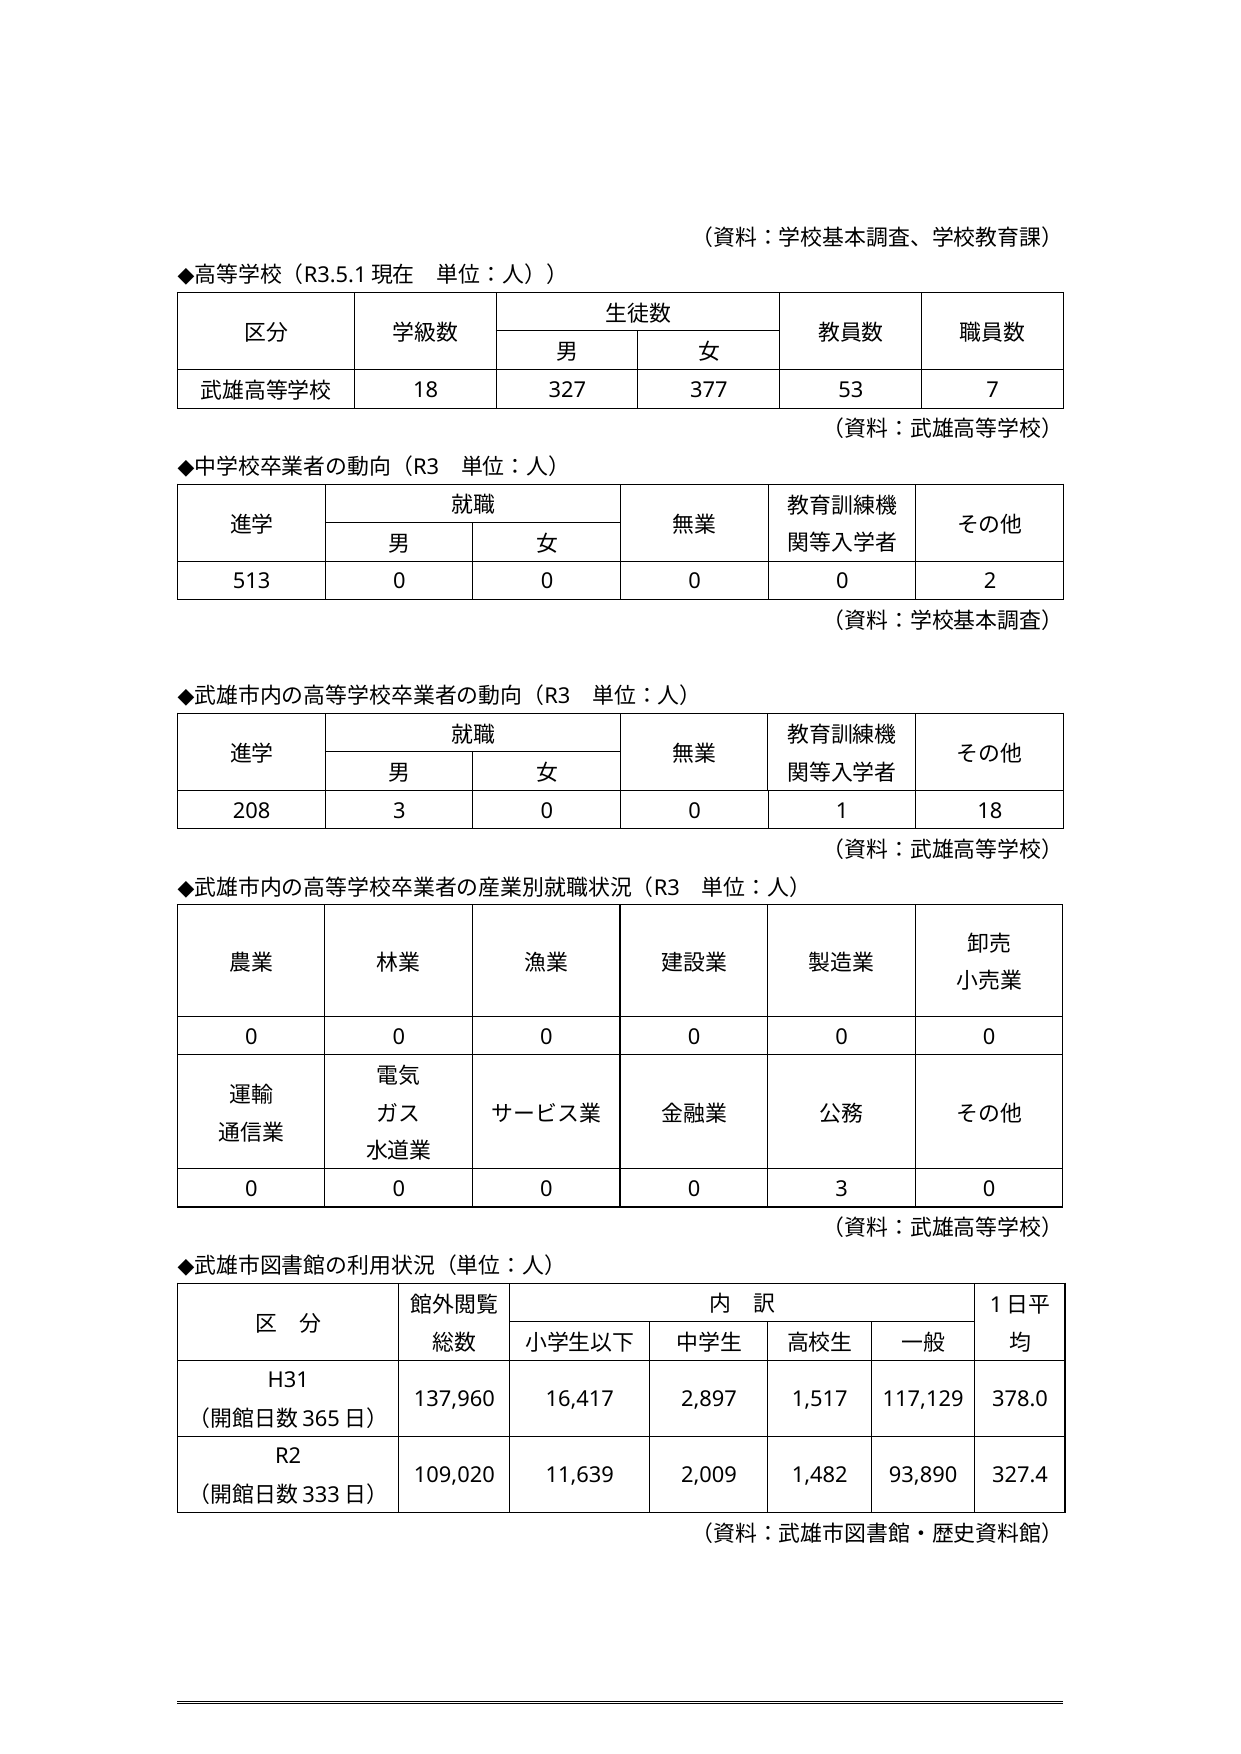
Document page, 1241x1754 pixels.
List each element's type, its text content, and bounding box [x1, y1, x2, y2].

table_cell 1,517 [768, 1361, 871, 1436]
table_cell 208 [178, 791, 325, 828]
table_header 農業 [178, 905, 324, 1016]
table_cell 377 [638, 370, 779, 407]
table_header 教育訓練機関等入学者 [769, 485, 915, 561]
table_cell 公務 [768, 1055, 915, 1168]
table_cell 3 [768, 1169, 915, 1206]
table_header 卸売 小売業 [916, 905, 1062, 1016]
table_header 就職 [326, 485, 620, 522]
table_cell 0 [769, 562, 915, 599]
table_cell 2,897 [650, 1361, 767, 1436]
table_cell 男 [497, 331, 637, 369]
table_cell 137,960 [399, 1361, 509, 1436]
table_cell 2 [916, 562, 1063, 599]
table_cell 女 [473, 752, 620, 790]
text ◆高等学校（R3.5.1現在 単位：人）） [177, 254, 976, 292]
table_cell 1 [769, 791, 915, 828]
table_header 無業 [621, 714, 767, 790]
table_header 無業 [621, 485, 768, 561]
table_cell 0 [621, 1169, 767, 1206]
text （資料：武雄高等学校） [177, 829, 1063, 867]
table_cell 0 [473, 791, 620, 828]
table_cell 16,417 [510, 1361, 649, 1436]
table_cell 高校生 [768, 1322, 871, 1359]
table_header 区分 [178, 293, 354, 369]
text （資料：武雄市図書館・歴史資料館） [177, 1513, 1063, 1550]
table_cell 0 [916, 1017, 1062, 1054]
table_cell 運輸 通信業 [178, 1055, 324, 1168]
table_cell 327 [497, 370, 637, 407]
table_cell 0 [473, 1017, 619, 1054]
table_cell H31 （開館日数365日） [178, 1361, 398, 1436]
table_header 教育訓練機関等入学者 [768, 714, 915, 790]
table_cell 0 [325, 1017, 472, 1054]
table_header 学級数 [355, 293, 496, 369]
table_header 建設業 [621, 905, 767, 1016]
table_header 区 分 [178, 1284, 398, 1359]
text （資料：武雄高等学校） [177, 409, 1063, 446]
table_header 1日平均 [975, 1284, 1064, 1359]
text ◆武雄市図書館の利用状況（単位：人） [177, 1245, 976, 1282]
table_cell 513 [178, 562, 325, 599]
table_cell 0 [621, 1017, 767, 1054]
table_cell 327.4 [975, 1437, 1064, 1512]
text （資料：学校基本調査、学校教育課） [177, 217, 1063, 254]
table_cell 1,482 [768, 1437, 871, 1512]
table_cell サービス業 [473, 1055, 619, 1168]
table_header 教員数 [780, 293, 921, 369]
table_cell 女 [638, 331, 779, 369]
table_cell 7 [922, 370, 1063, 407]
table_cell 18 [916, 791, 1063, 828]
table_header 進学 [178, 485, 325, 561]
text ◆中学校卒業者の動向（R3 単位：人） [177, 446, 976, 483]
table_cell 小学生以下 [510, 1322, 649, 1359]
table_cell 0 [916, 1169, 1062, 1206]
table_cell 0 [621, 562, 768, 599]
text ◆武雄市内の高等学校卒業者の動向（R3 単位：人） [177, 675, 976, 713]
table_cell 0 [473, 1169, 619, 1206]
text （資料：武雄高等学校） [177, 1208, 1063, 1245]
table_cell 11,639 [510, 1437, 649, 1512]
table_header 生徒数 [497, 293, 779, 330]
table_cell 0 [325, 1169, 472, 1206]
table_cell 378.0 [975, 1361, 1064, 1436]
table_header 林業 [325, 905, 472, 1016]
table_header 館外閲覧 総数 [399, 1284, 509, 1359]
table_cell 男 [326, 752, 472, 790]
table_header 職員数 [922, 293, 1063, 369]
table_cell 武雄高等学校 [178, 370, 354, 407]
table_header 内 訳 [510, 1284, 974, 1321]
table_cell 0 [621, 791, 768, 828]
table_cell 金融業 [621, 1055, 767, 1168]
table_cell 中学生 [650, 1322, 767, 1359]
table_cell 2,009 [650, 1437, 767, 1512]
table_cell 18 [355, 370, 496, 407]
table_cell 一般 [872, 1322, 974, 1359]
table_cell 電気 ガス 水道業 [325, 1055, 472, 1168]
table_cell 0 [473, 562, 620, 599]
table_cell 0 [326, 562, 472, 599]
table_cell 男 [326, 523, 472, 561]
table_cell その他 [916, 1055, 1062, 1168]
table_cell 0 [178, 1017, 324, 1054]
table_cell 3 [326, 791, 472, 828]
table_header 漁業 [473, 905, 619, 1016]
table_cell 0 [178, 1169, 324, 1206]
table_cell 女 [473, 523, 620, 561]
table_cell 109,020 [399, 1437, 509, 1512]
table_header その他 [916, 485, 1063, 561]
table_cell 53 [780, 370, 921, 407]
table_header 進学 [178, 714, 325, 790]
table_header 製造業 [768, 905, 915, 1016]
table_header その他 [916, 714, 1063, 790]
table_header 就職 [326, 714, 620, 751]
table_cell 93,890 [872, 1437, 974, 1512]
table_cell R2 （開館日数333日） [178, 1437, 398, 1512]
table_cell 117,129 [872, 1361, 974, 1436]
table_cell 0 [768, 1017, 915, 1054]
text ◆武雄市内の高等学校卒業者の産業別就職状況（R3 単位：人） [177, 867, 976, 904]
text （資料：学校基本調査） [177, 600, 1063, 638]
